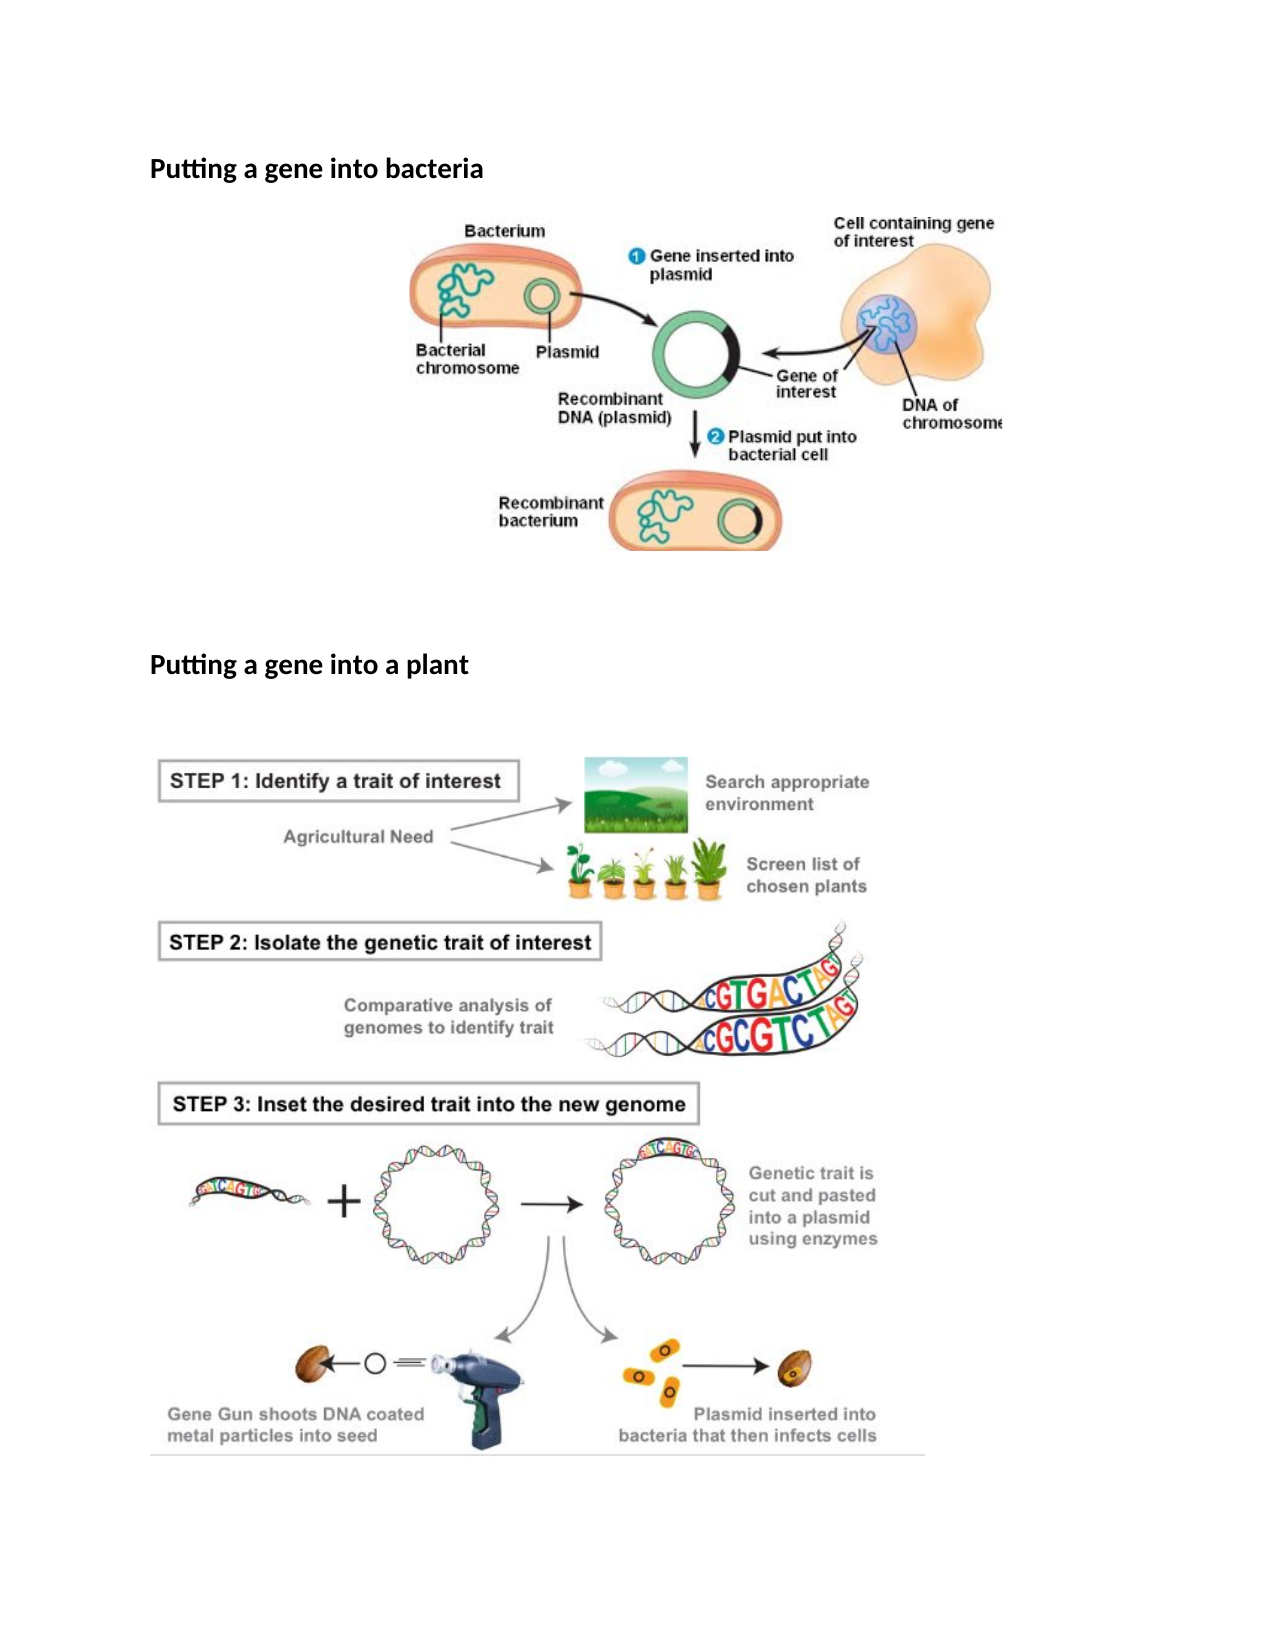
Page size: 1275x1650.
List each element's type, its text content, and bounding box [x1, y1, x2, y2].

picture [409, 217, 1003, 551]
text Putting a gene into a plant [150, 646, 1125, 682]
text Putting a gene into bacteria [150, 150, 1125, 186]
picture [150, 756, 926, 1457]
